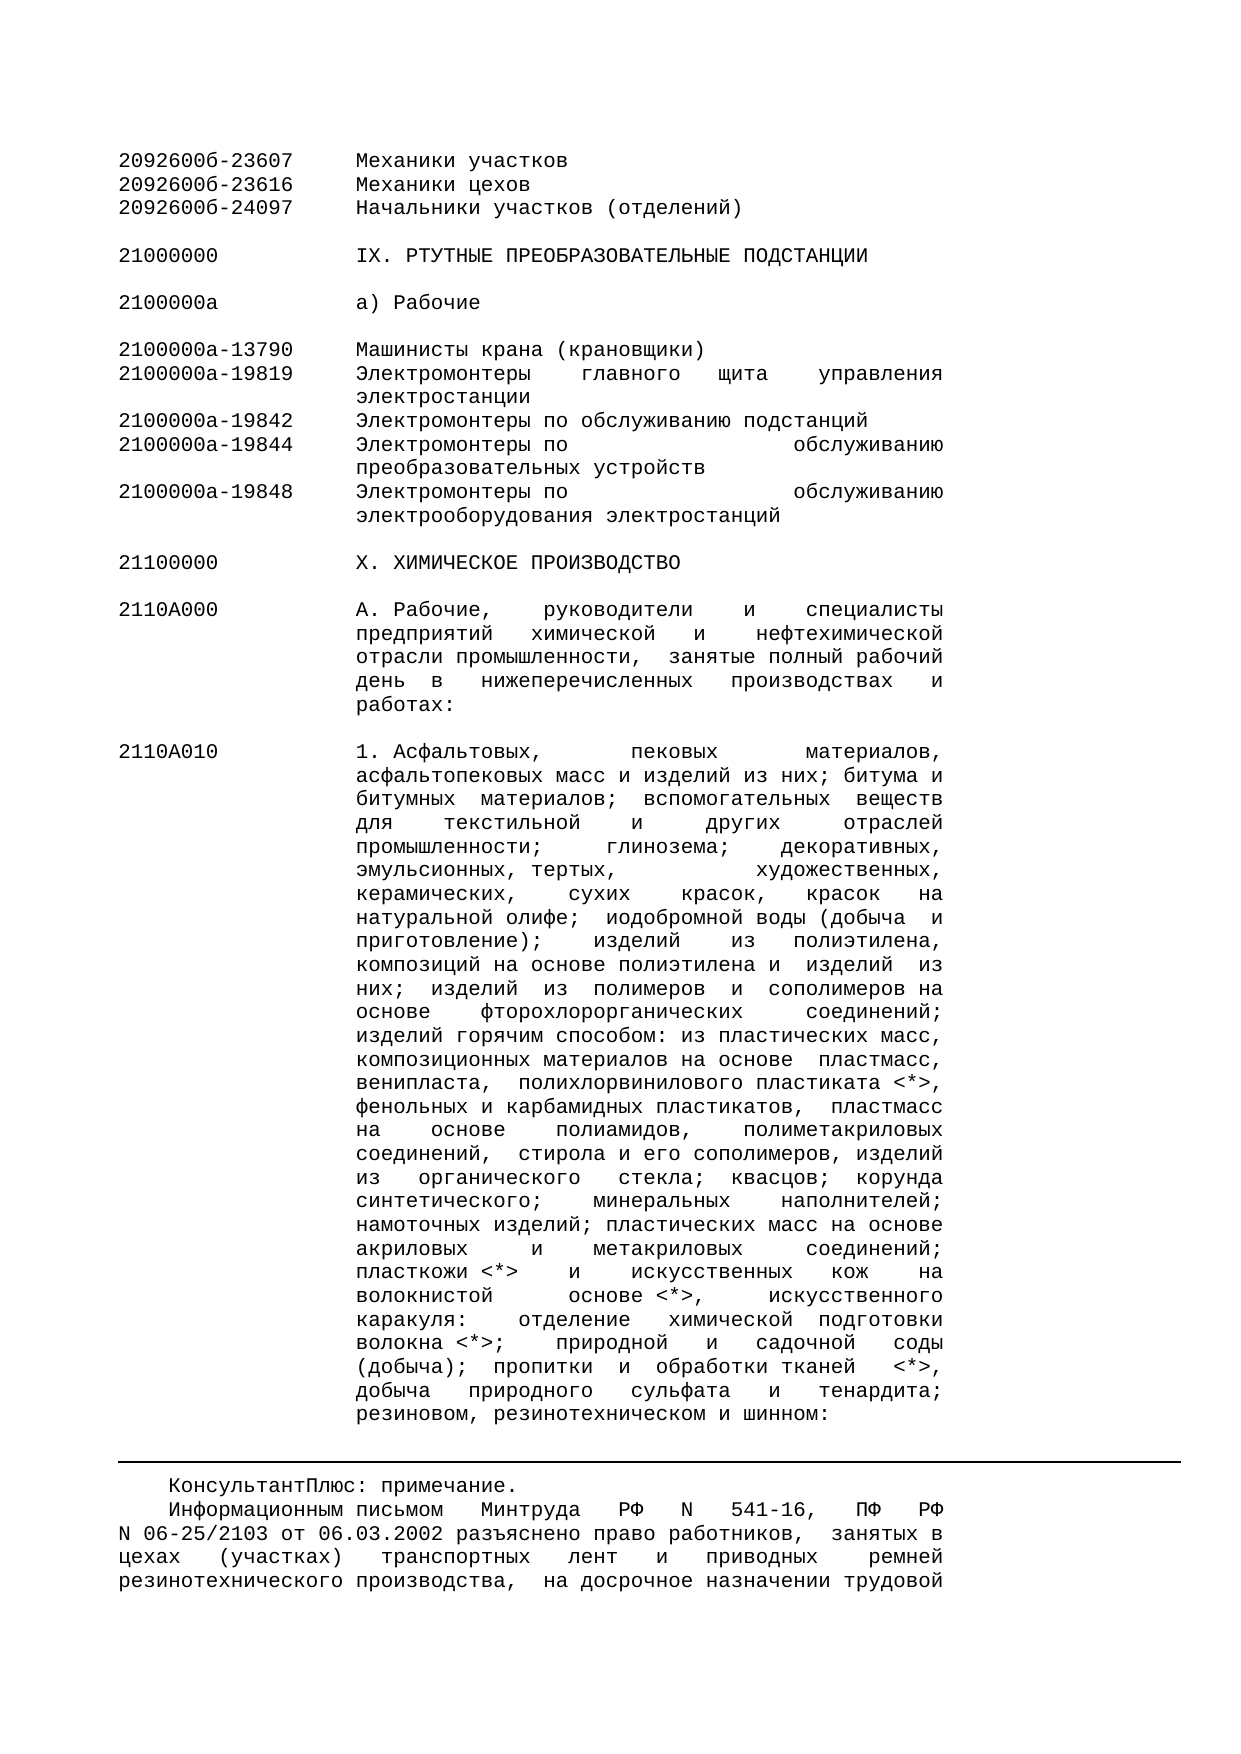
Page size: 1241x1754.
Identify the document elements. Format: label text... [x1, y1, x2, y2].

text 2100000а-19848 Электромонтеры по обслуживанию [118, 481, 1181, 505]
text 2100000а-19842 Электромонтеры по обслуживанию подстанций [118, 410, 1181, 434]
text 2100000а-19819 Электромонтеры главного щита управления [118, 363, 1181, 386]
text 2092600б-23616 Механики цехов [118, 174, 1181, 197]
text 2100000а-13790 Машинисты крана (крановщики) [118, 339, 1181, 363]
text N 06-25/2103 от 06.03.2002 разъяснено право работников, занятых в [118, 1523, 1181, 1546]
text резиновом, резинотехническом и шинном: [118, 1403, 1181, 1427]
text 2092600б-24097 Начальники участков (отделений) [118, 197, 1181, 221]
text преобразовательных устройств [118, 457, 1181, 481]
text Информационным письмом Минтруда РФ N 541-16, ПФ РФ [118, 1499, 1181, 1523]
text электростанции [118, 386, 1181, 410]
text отрасли промышленности, занятые полный рабочий [118, 647, 1181, 670]
text керамических, сухих красок, красок на [118, 883, 1181, 907]
text предприятий химической и нефтехимической [118, 623, 1181, 647]
text 2110А010 1. Асфальтовых, пековых материалов, [118, 741, 1181, 765]
text асфальтопековых масс и изделий из них; битума и [118, 765, 1181, 788]
text (добыча); пропитки и обработки тканей <*>, [118, 1356, 1181, 1379]
text натуральной олифе; иодобромной воды (добыча и [118, 907, 1181, 930]
text 21100000 X. ХИМИЧЕСКОЕ ПРОИЗВОДСТВО [118, 552, 1181, 576]
text фенольных и карбамидных пластикатов, пластмасс [118, 1096, 1181, 1119]
text композиций на основе полиэтилена и изделий из [118, 954, 1181, 978]
text синтетического; минеральных наполнителей; [118, 1190, 1181, 1214]
text приготовление); изделий из полиэтилена, [118, 930, 1181, 954]
text соединений, стирола и его сополимеров, изделий [118, 1143, 1181, 1167]
text добыча природного сульфата и тенардита; [118, 1379, 1181, 1403]
text КонсультантПлюс: примечание. [118, 1475, 1181, 1499]
text 2092600б-23607 Механики участков [118, 150, 1181, 174]
text электрооборудования электростанций [118, 505, 1181, 528]
text для текстильной и других отраслей [118, 812, 1181, 836]
text акриловых и метакриловых соединений; [118, 1238, 1181, 1261]
text волокнистой основе <*>, искусственного [118, 1285, 1181, 1309]
text из органического стекла; квасцов; корунда [118, 1167, 1181, 1190]
text намоточных изделий; пластических масс на основе [118, 1214, 1181, 1238]
text 2100000а-19844 Электромонтеры по обслуживанию [118, 434, 1181, 457]
text 2110А000 А. Рабочие, руководители и специалисты [118, 599, 1181, 623]
text основе фторохлорорганических соединений; [118, 1001, 1181, 1025]
text эмульсионных, тертых, художественных, [118, 859, 1181, 883]
text на основе полиамидов, полиметакриловых [118, 1119, 1181, 1143]
text цехах (участках) транспортных лент и приводных ремней [118, 1546, 1181, 1570]
text день в нижеперечисленных производствах и [118, 670, 1181, 694]
text 2100000а а) Рабочие [118, 292, 1181, 316]
text 21000000 IX. РТУТНЫЕ ПРЕОБРАЗОВАТЕЛЬНЫЕ ПОДСТАНЦИИ [118, 244, 1181, 268]
text каракуля: отделение химической подготовки [118, 1309, 1181, 1332]
text волокна <*>; природной и садочной соды [118, 1332, 1181, 1356]
text изделий горячим способом: из пластических масс, [118, 1025, 1181, 1048]
text композиционных материалов на основе пластмасс, [118, 1048, 1181, 1072]
text промышленности; глинозема; декоративных, [118, 836, 1181, 859]
text битумных материалов; вспомогательных веществ [118, 788, 1181, 812]
text венипласта, полихлорвинилового пластиката <*>, [118, 1072, 1181, 1096]
text них; изделий из полимеров и сополимеров на [118, 978, 1181, 1001]
text работах: [118, 694, 1181, 717]
text резинотехнического производства, на досрочное назначении трудовой [118, 1570, 1181, 1593]
text пласткожи <*> и искусственных кож на [118, 1261, 1181, 1285]
